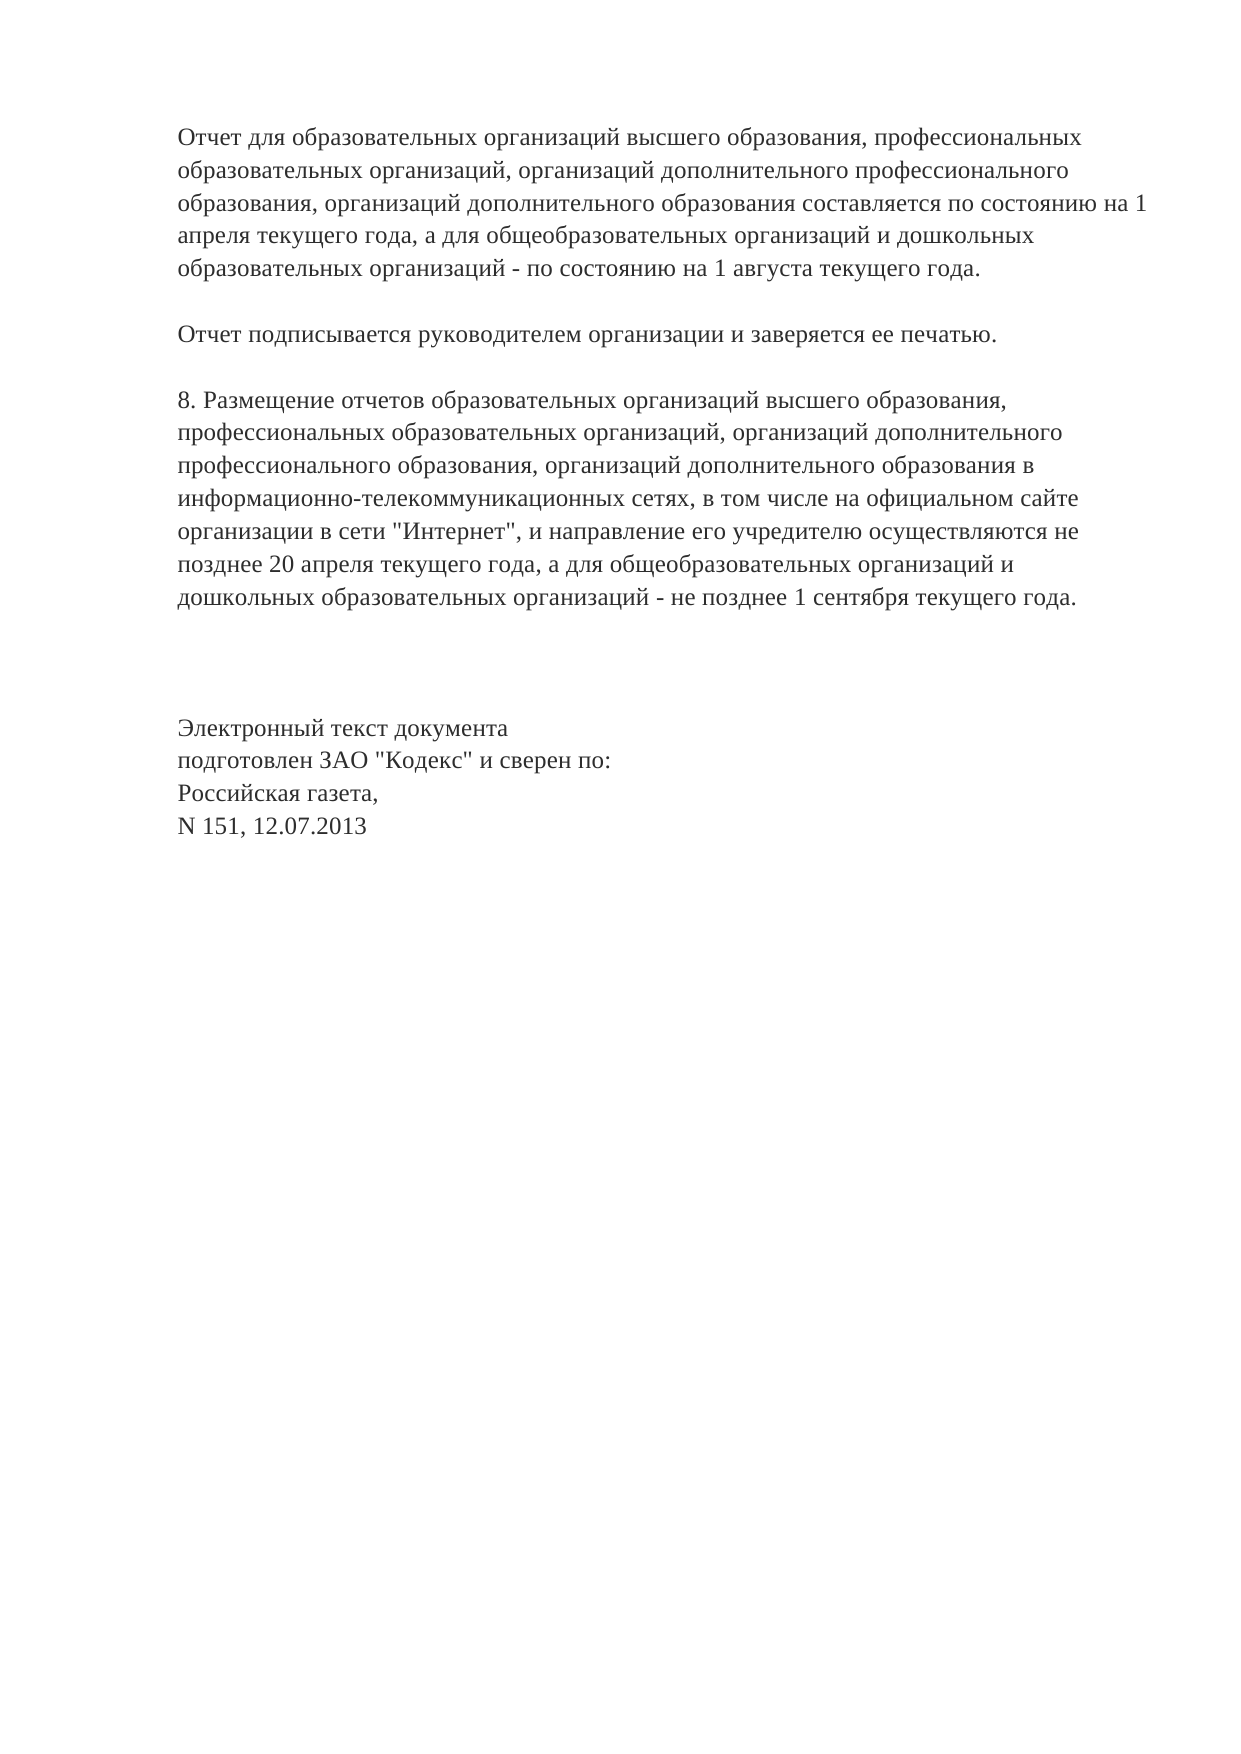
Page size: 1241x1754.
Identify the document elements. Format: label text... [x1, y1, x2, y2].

text Российская газета, N 151, 12.07.2013 [177, 774, 1152, 840]
text 8. Размещение отчетов образовательных организаций высшего образования, профессиональных образовательных организаций, организаций дополнительного профессионального образования, организаций дополнительного образования в информационно-телекоммуникационных сетях, в том числе на официальном сайте организации в сети "Интернет", и направление его учредителю осуществляются не позднее 20 апреля текущего года, а для общеобразовательных организаций и дошкольных образовательных организаций - не позднее 1 сентября текущего года. Электронный текст документа подготовлен ЗАО "Кодекс" и сверен по: [177, 381, 1152, 774]
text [177, 118, 1152, 381]
